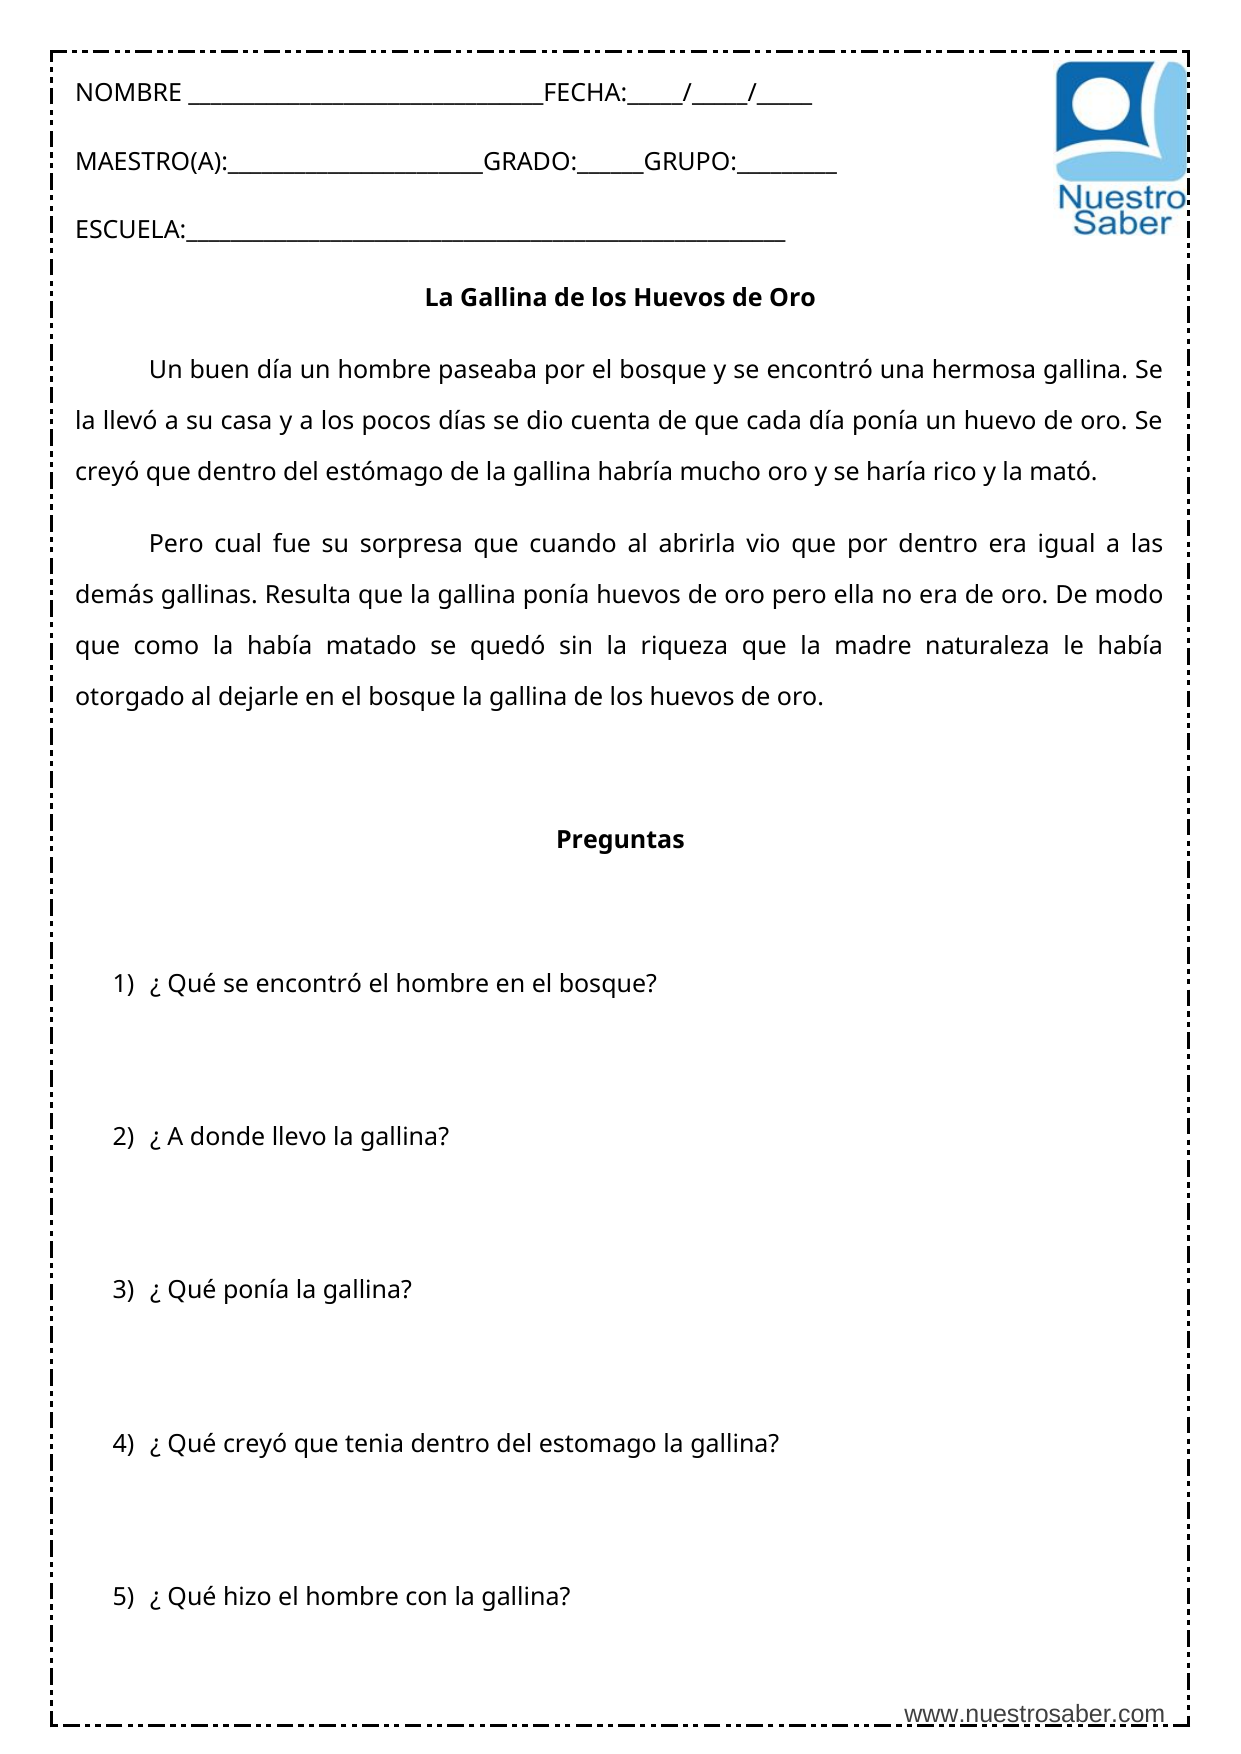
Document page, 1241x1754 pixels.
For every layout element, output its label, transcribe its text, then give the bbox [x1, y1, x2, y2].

list ¿ Qué se encontró el hombre en el bosque? [112, 966, 1165, 1000]
list ¿ Qué hizo el hombre con la gallina? [112, 1578, 1165, 1612]
list ¿ Qué creyó que tenia dentro del estomago la gallina? [112, 1425, 1165, 1459]
text La Gallina de los Huevos de Oro [75, 279, 1165, 313]
text Un buen día un hombre paseaba por el bosque y se encontró una hermosa gallina. Se la llevó a su casa y a los pocos días se dio cuenta de que cada día ponía un huevo de oro. Se creyó que dentro del estómago de la gallina habría mucho oro y se haría rico y la mató. [75, 351, 1165, 487]
list ¿ Qué ponía la gallina? [112, 1272, 1165, 1306]
picture [1053, 60, 1189, 236]
list ¿ A donde llevo la gallina? [112, 1119, 1165, 1153]
text Pero cual fue su sorpresa que cuando al abrirla vio que por dentro era igual a las demás gallinas. Resulta que la gallina ponía huevos de oro pero ella no era de oro. De modo que como la había matado se quedó sin la riqueza que la madre naturaleza le había otorgado al dejarle en el bosque la gallina de los huevos de oro. [75, 525, 1165, 712]
text NOMBRE ________________________________FECHA:_____/_____/_____ [75, 75, 1165, 109]
text ESCUELA:______________________________________________________ [75, 211, 1165, 245]
text MAESTRO(A):_______________________GRADO:______GRUPO:_________ [75, 143, 1165, 177]
text Preguntas [75, 822, 1165, 856]
